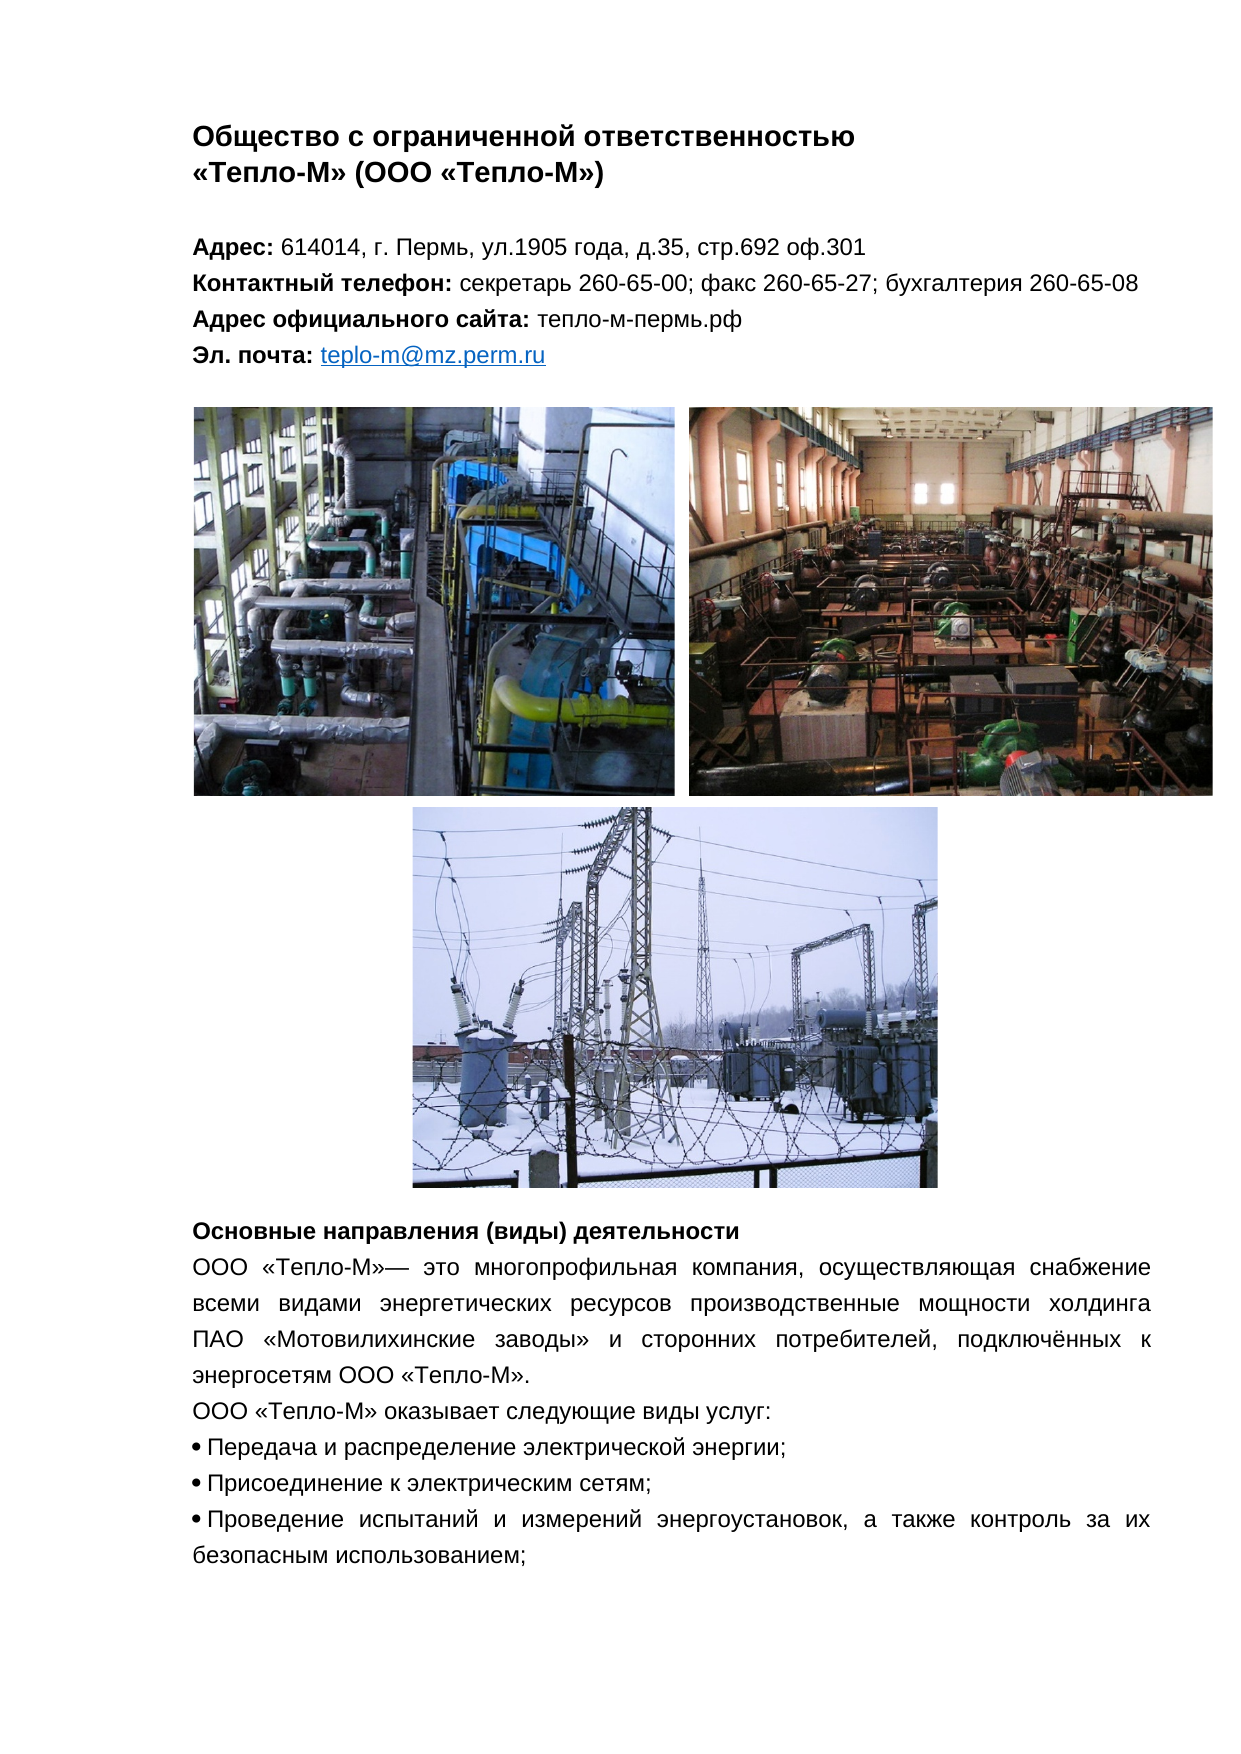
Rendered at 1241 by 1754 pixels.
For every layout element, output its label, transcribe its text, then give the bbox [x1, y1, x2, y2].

picture [689, 407, 1213, 796]
text Основные направления (виды) деятельности [192, 1211, 1152, 1247]
text Общество с ограниченной ответственностью [192, 118, 1152, 154]
text ООО «Тепло-М»— это многопрофильная компания, осуществляющая снабжение всеми видами энергетических ресурсов производственные мощности холдинга ПАО «Мотовилихинские заводы» и сторонних потребителей, подключённых к энергосетям ООО «Тепло-М». [192, 1247, 1152, 1391]
list Передача и распределение электрической энергии; [192, 1427, 1152, 1463]
text Контактный телефон: секретарь 260-65-00; факс 260-65-27; бухгалтерия 260-65-08 [192, 262, 1152, 298]
text Эл. почта: teplo-m@mz.perm.ru [192, 334, 1152, 370]
list Присоединение к электрическим сетям; [192, 1463, 1152, 1499]
text «Тепло-М» (ООО «Тепло-М») [192, 154, 1152, 190]
text Адрес официального сайта: тепло-м-пермь.рф [192, 298, 1152, 334]
text Адрес: 614014, г. Пермь, ул.1905 года, д.35, стр.692 оф.301 [192, 226, 1152, 262]
picture [412, 807, 938, 1188]
picture [193, 407, 675, 796]
text ООО «Тепло-М» оказывает следующие виды услуг: [192, 1391, 1152, 1427]
list Проведение испытаний и измерений энергоустановок, а также контроль за их безопасным использованием; [192, 1499, 1152, 1571]
